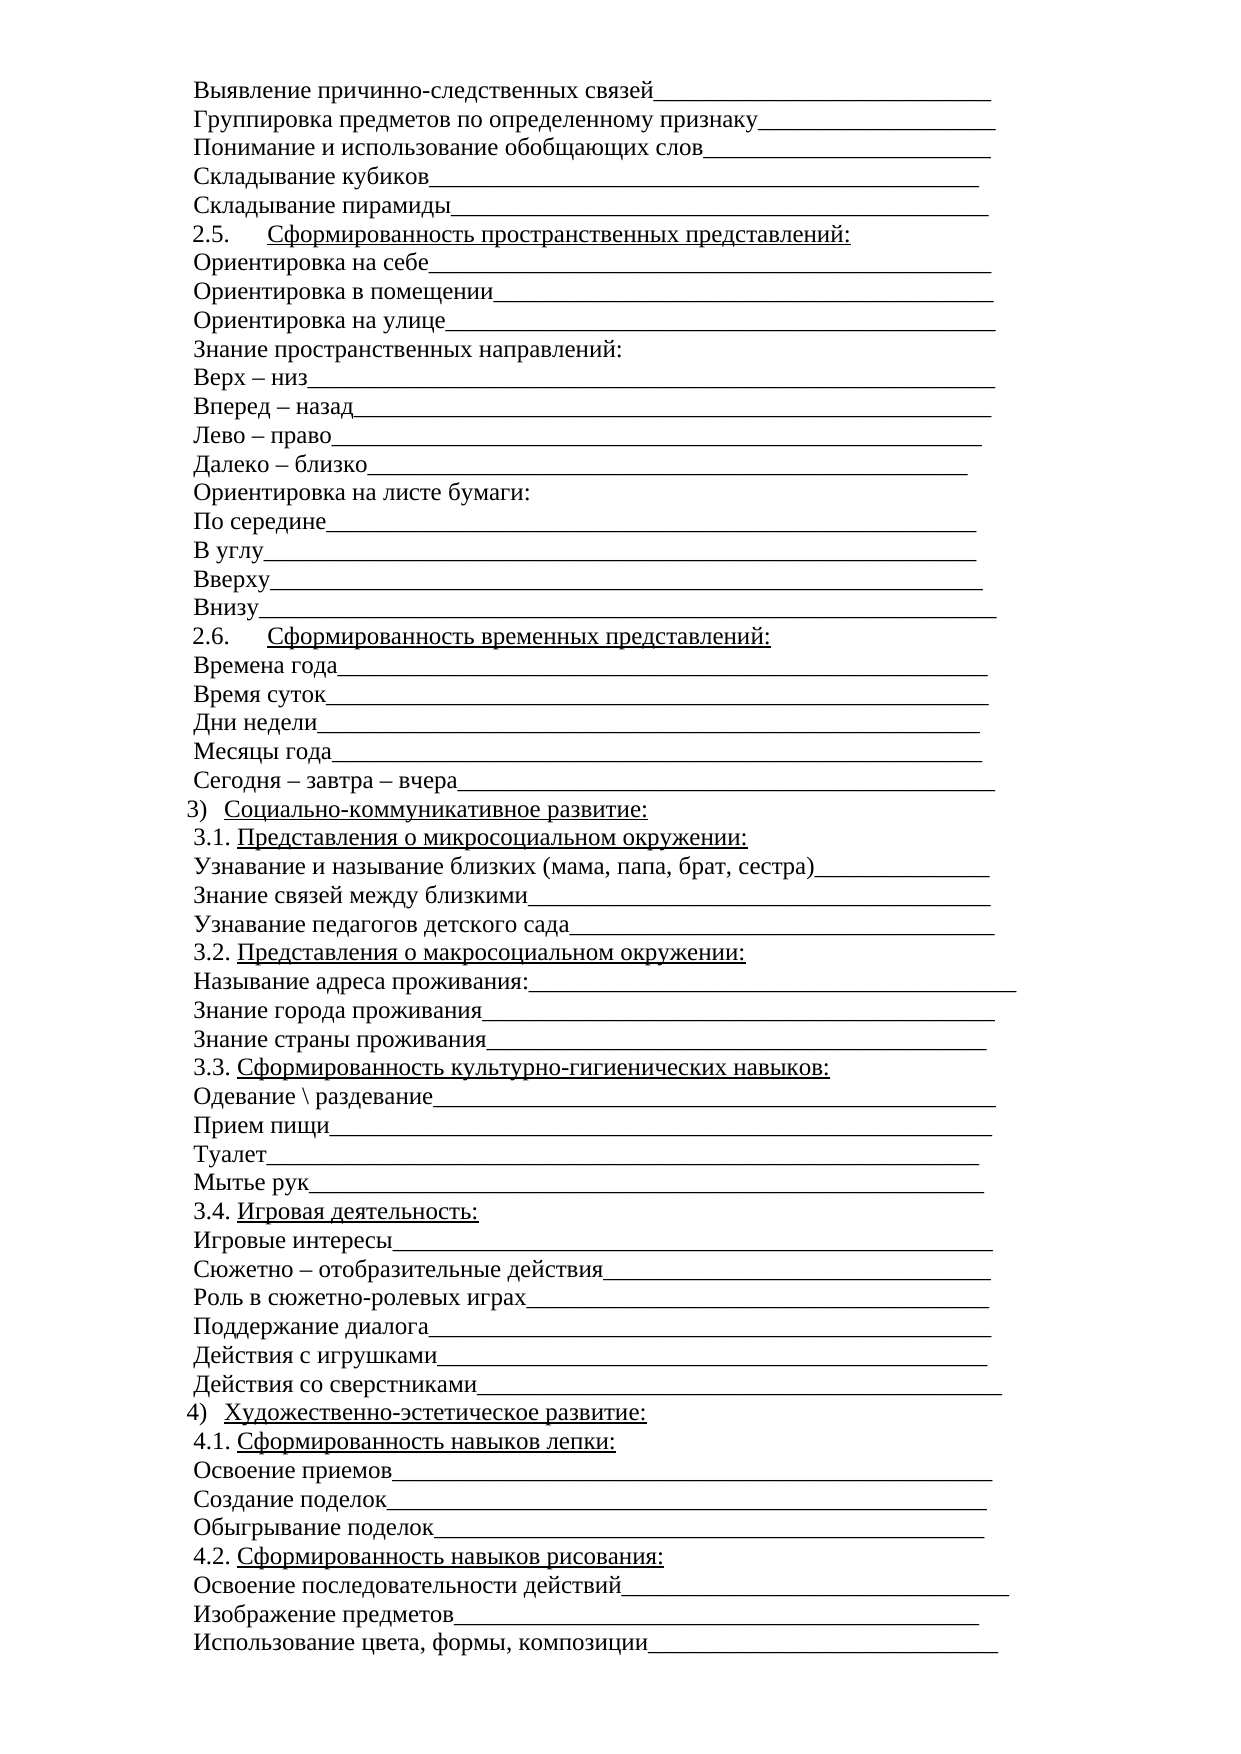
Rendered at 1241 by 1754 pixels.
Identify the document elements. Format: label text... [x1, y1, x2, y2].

list Поддержание диалога_____________________________________________ [193, 1311, 1165, 1340]
list Узнавание и называние близких (мама, папа, брат, сестра)______________ [193, 851, 1165, 880]
list Роль в сюжетно-ролевых играх_____________________________________ [193, 1282, 1165, 1311]
list Действия с игрушками____________________________________________ [193, 1340, 1165, 1369]
list Художественно-эстетическое развитие: [186, 1397, 1165, 1426]
list 3.4. Игровая деятельность: [193, 1196, 1165, 1225]
list Сегодня – завтра – вчера___________________________________________ [193, 765, 1165, 794]
list Игровые интересы________________________________________________ [193, 1225, 1165, 1254]
list Знание пространственных направлений: [193, 334, 1165, 362]
list Сформированность временных представлений: [192, 621, 1165, 650]
list Вверху_________________________________________________________ [193, 564, 1165, 592]
list Ориентировка на листе бумаги: [193, 477, 1165, 506]
list Верх – низ_______________________________________________________ [193, 362, 1165, 391]
list Понимание и использование обобщающих слов_______________________ [193, 132, 1165, 161]
list Освоение последовательности действий_______________________________ [193, 1570, 1165, 1599]
list Выявление причинно-следственных связей___________________________ [193, 75, 1165, 104]
list Сформированность пространственных представлений: [192, 219, 1165, 247]
list Ориентировка в помещении________________________________________ [193, 276, 1165, 305]
list Знание города проживания_________________________________________ [193, 995, 1165, 1024]
list 3.1. Представления о микросоциальном окружении: [193, 822, 1165, 851]
list Обыгрывание поделок____________________________________________ [193, 1512, 1165, 1541]
list По середине____________________________________________________ [193, 506, 1165, 535]
list Знание страны проживания________________________________________ [193, 1024, 1165, 1052]
list Дни недели_____________________________________________________ [193, 707, 1165, 736]
list 4.1. Сформированность навыков лепки: [193, 1426, 1165, 1455]
list Освоение приемов________________________________________________ [193, 1455, 1165, 1484]
list Туалет_________________________________________________________ [193, 1139, 1165, 1167]
list Социально-коммуникативное развитие: [186, 794, 1165, 822]
list Ориентировка на улице____________________________________________ [193, 305, 1165, 334]
list Ориентировка на себе_____________________________________________ [193, 247, 1165, 276]
list В углу_________________________________________________________ [193, 535, 1165, 564]
list 3.2. Представления о макросоциальном окружении: [193, 937, 1165, 966]
list Лево – право____________________________________________________ [193, 420, 1165, 449]
list Изображение предметов__________________________________________ [193, 1599, 1165, 1627]
list Месяцы года____________________________________________________ [193, 736, 1165, 765]
list Узнавание педагогов детского сада__________________________________ [193, 909, 1165, 937]
list Далеко – близко________________________________________________ [193, 449, 1165, 477]
list Называние адреса проживания:_______________________________________ [193, 966, 1165, 995]
list Вперед – назад___________________________________________________ [193, 391, 1165, 420]
list Одевание \ раздевание_____________________________________________ [193, 1081, 1165, 1110]
list Сюжетно – отобразительные действия_______________________________ [193, 1254, 1165, 1282]
list Использование цвета, формы, композиции____________________________ [193, 1627, 1165, 1656]
list Прием пищи_____________________________________________________ [193, 1110, 1165, 1139]
list 3.3. Сформированность культурно-гигиенических навыков: [193, 1052, 1165, 1081]
list Складывание кубиков____________________________________________ [193, 161, 1165, 190]
list Времена года____________________________________________________ [193, 650, 1165, 679]
list Создание поделок________________________________________________ [193, 1484, 1165, 1512]
list Знание связей между близкими_____________________________________ [193, 880, 1165, 909]
list Действия со сверстниками__________________________________________ [193, 1369, 1165, 1397]
list Внизу___________________________________________________________ [193, 592, 1165, 621]
list Группировка предметов по определенному признаку___________________ [193, 104, 1165, 132]
list Складывание пирамиды___________________________________________ [193, 190, 1165, 219]
list Мытье рук______________________________________________________ [193, 1167, 1165, 1196]
list Время суток_____________________________________________________ [193, 679, 1165, 707]
list 4.2. Сформированность навыков рисования: [193, 1541, 1165, 1570]
